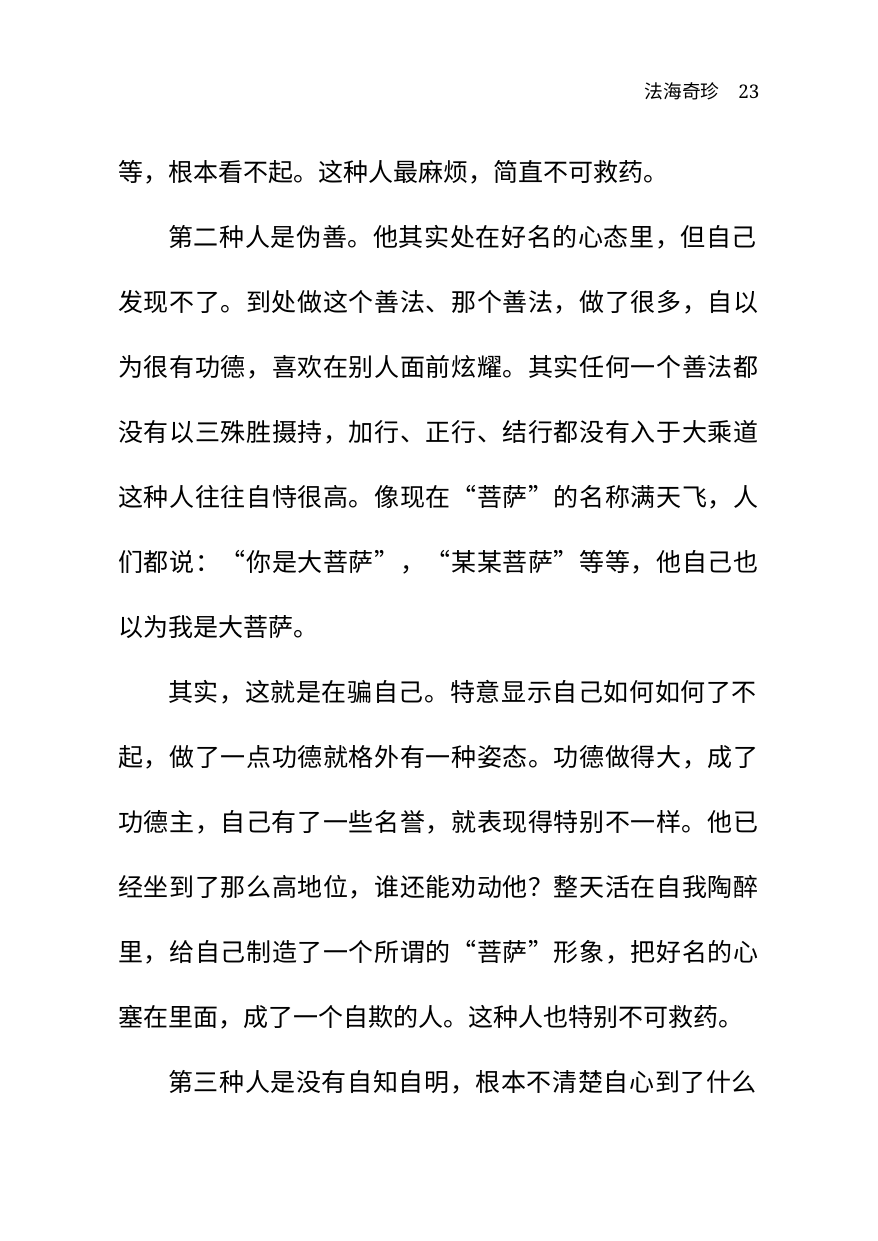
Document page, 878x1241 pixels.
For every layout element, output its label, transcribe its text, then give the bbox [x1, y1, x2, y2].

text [118, 1048, 759, 1113]
text 第二种人是伪善。他其实处在好名的心态里，但自己发现不了。到处做这个善法、那个善法，做了很多，自以为很有功德，喜欢在别人面前炫耀。其实任何一个善法都没有以三殊胜摄持，加行、正行、结行都没有入于大乘道。这种人往往自恃很高。像现在“菩萨”的名称满天飞，人们都说：“你是大菩萨”，“某某菩萨”等等，他自己也以为我是大菩萨。 [118, 203, 759, 658]
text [118, 138, 759, 203]
text 其实，这就是在骗自己。特意显示自己如何如何了不起，做了一点功德就格外有一种姿态。功德做得大，成了功德主，自己有了一些名誉，就表现得特别不一样。他已经坐到了那么高地位，谁还能劝动他？整天活在自我陶醉里，给自己制造了一个所谓的“菩萨”形象，把好名的心塞在里面，成了一个自欺的人。这种人也特别不可救药。 [118, 658, 759, 1048]
